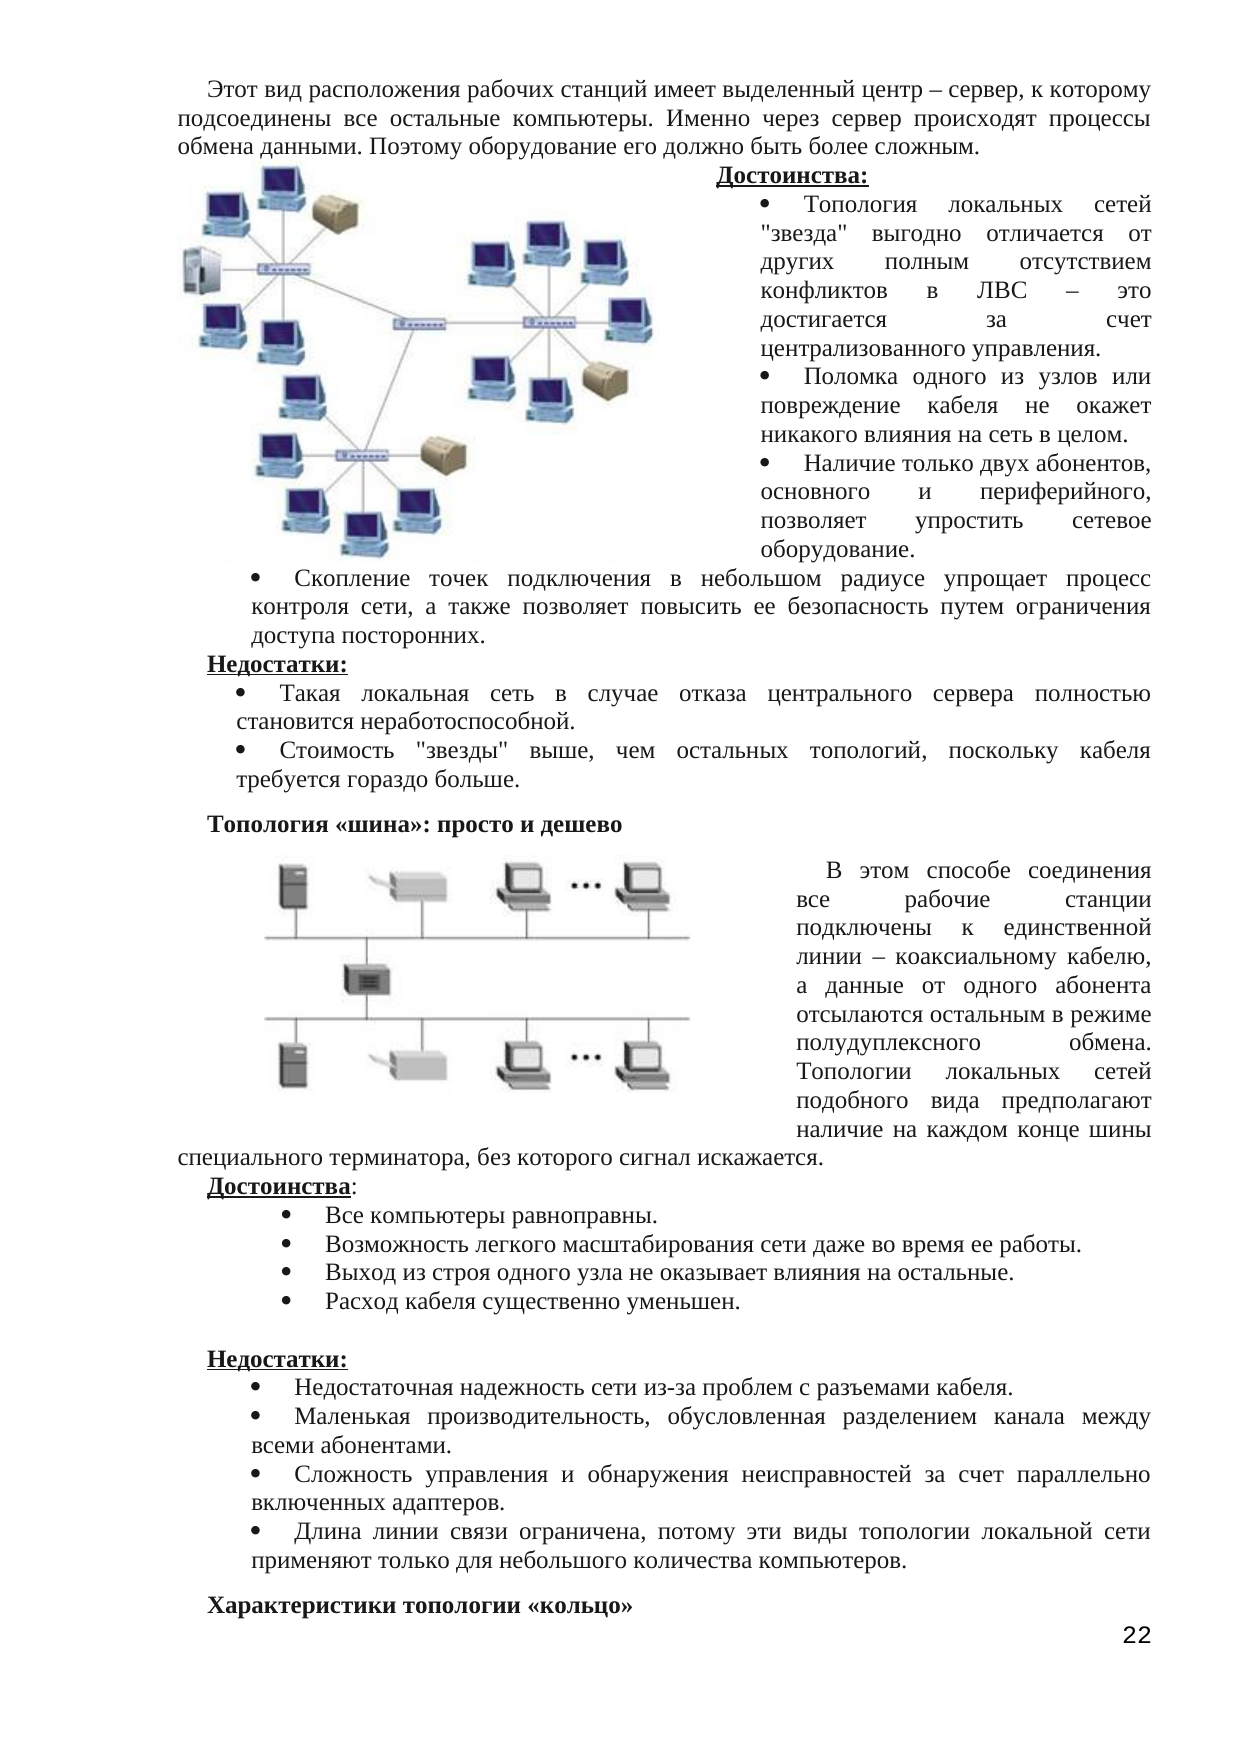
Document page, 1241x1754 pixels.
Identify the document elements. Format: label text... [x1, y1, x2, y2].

text  Выход из строя одного узла не оказывает влияния на остальные. [282, 1257, 1152, 1286]
picture [177, 160, 668, 562]
text  Расход кабеля существенно уменьшен. [282, 1286, 1152, 1315]
text  Наличие только двух абонентов, основного и периферийного, позволяет упростить сетевое оборудование. [251, 448, 1152, 563]
text Достоинства: [668, 160, 1152, 189]
text  Возможность легкого масштабирования сети даже во время ее работы. [282, 1229, 1152, 1257]
text  Длина линии связи ограничена, потому эти виды топологии локальной сети применяют только для небольшого количества компьютеров. [251, 1516, 1152, 1574]
text Характеристики топологии «кольцо» [177, 1590, 1152, 1619]
text Недостатки: [177, 1344, 1152, 1372]
text Топология «шина»: просто и дешево [177, 809, 1152, 838]
text  Все компьютеры равноправны. [282, 1200, 1152, 1229]
text  Стоимость "звезды" выше, чем остальных топологий, поскольку кабеля требуется гораздо больше. [236, 735, 1152, 793]
text  Маленькая производительность, обусловленная разделением канала между всеми абонентами. [251, 1401, 1152, 1459]
text  Такая локальная сеть в случае отказа центрального сервера полностью становится неработоспособной. [236, 678, 1152, 735]
text Недостатки: [177, 649, 1152, 678]
text  Скопление точек подключения в небольшом радиусе упрощает процесс контроля сети, а также позволяет повысить ее безопасность путем ограничения доступа посторонних. [251, 563, 1152, 649]
text Этот вид расположения рабочих станций имеет выделенный центр – сервер, к которому подсоединены все остальные компьютеры. Именно через сервер происходят процессы обмена данными. Поэтому оборудование его должно быть более сложным. [177, 74, 1152, 160]
text  Топология локальных сетей "звезда" выгодно отличается от других полным отсутствием конфликтов в ЛВС – это достигается за счет централизованного управления. [668, 189, 1152, 361]
text  Поломка одного из узлов или повреждение кабеля не окажет никакого влияния на сеть в целом. [668, 361, 1152, 448]
text  Недостаточная надежность сети из-за проблем с разъемами кабеля. [251, 1372, 1152, 1401]
picture [177, 855, 778, 1126]
text  Сложность управления и обнаружения неисправностей за счет параллельно включенных адаптеров. [251, 1459, 1152, 1516]
text Достоинства: [177, 1171, 1152, 1200]
